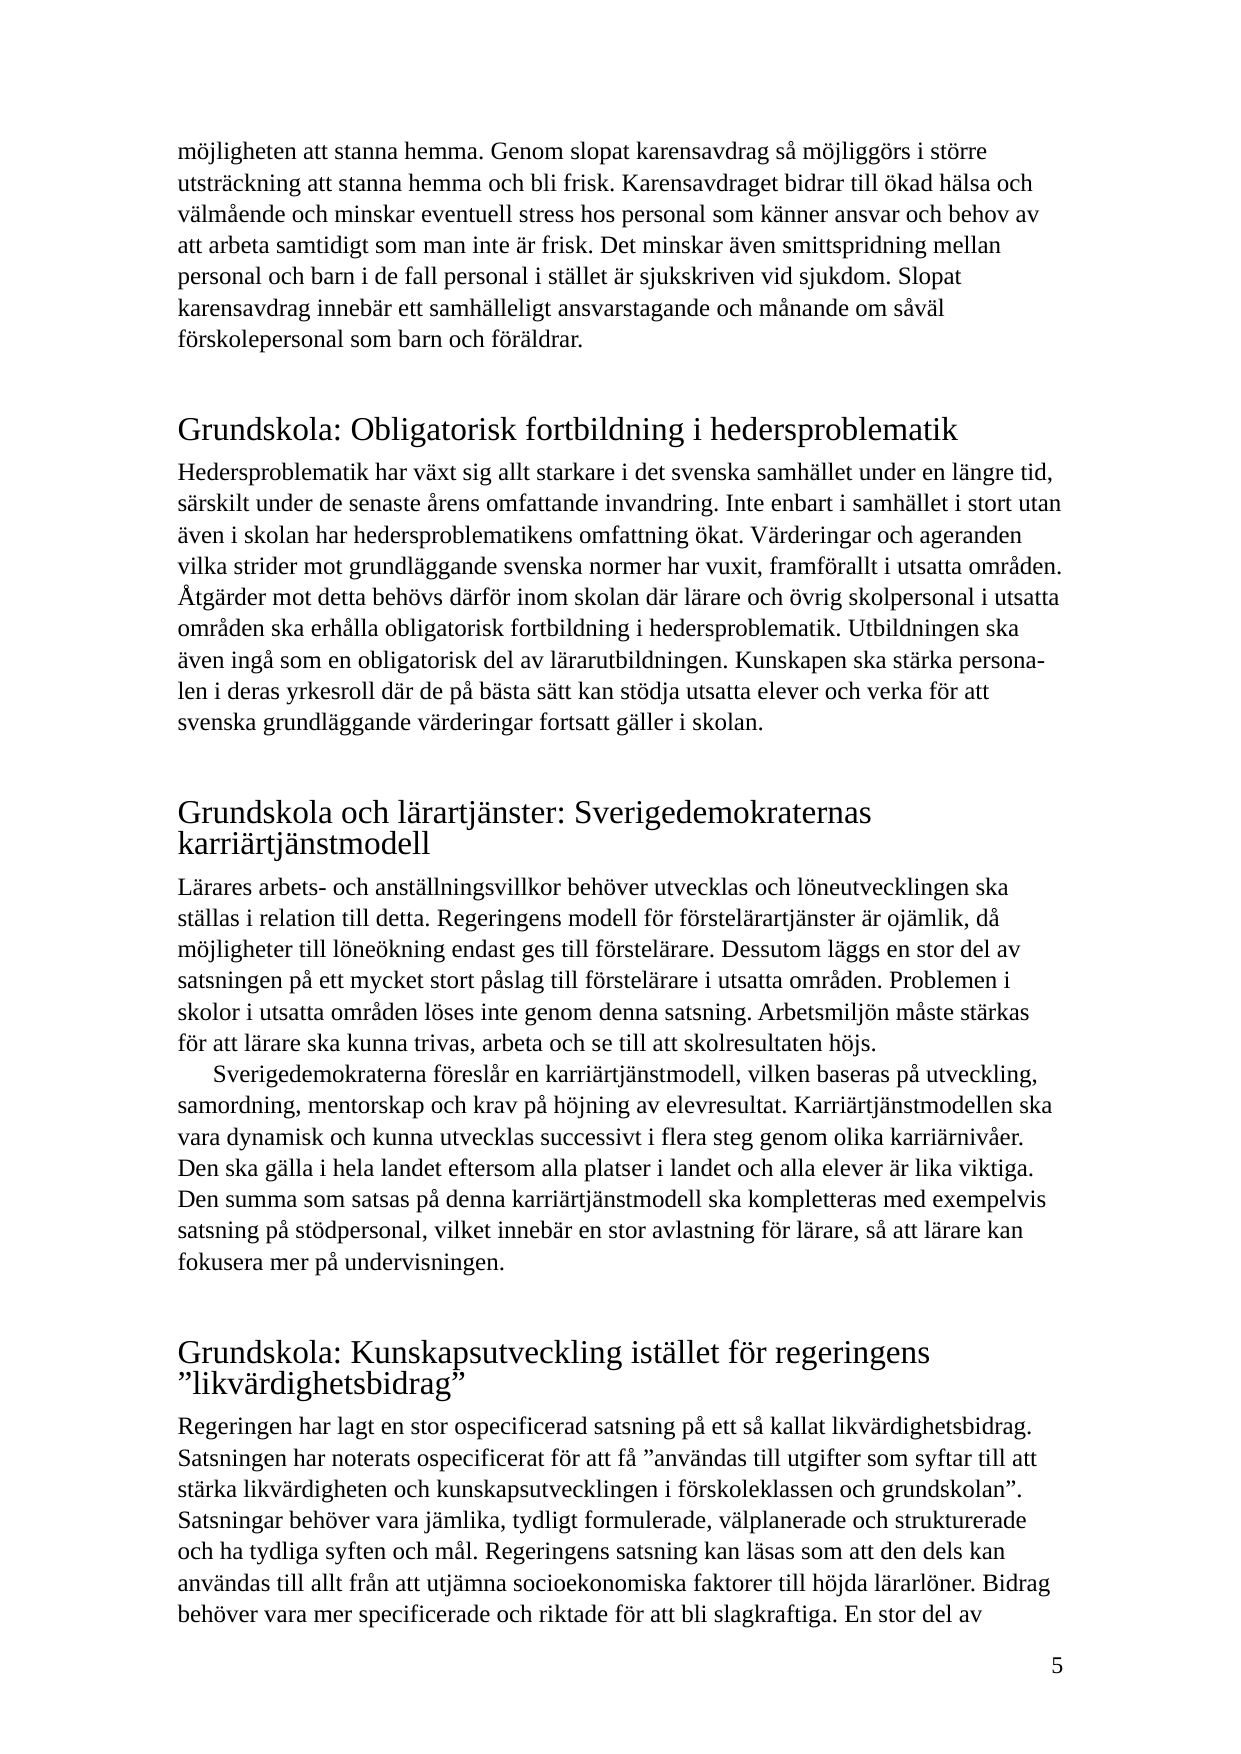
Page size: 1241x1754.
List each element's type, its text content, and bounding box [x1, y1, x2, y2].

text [177, 134, 1063, 353]
text Hedersproblematik har växt sig allt starkare i det svenska samhället under en längre tid, särskilt under de senaste årens omfattande invandring. Inte enbart i samhället i stort utan även i skolan har hedersproblematikens omfattning ökat. Värderingar och ageranden vilka strider mot grundläggande svenska normer har vuxit, framförallt i utsatta områden. Åtgärder mot detta behövs därför inom skolan där lärare och övrig skolpersonal i utsatta områden ska erhålla obligatorisk fortbildning i hedersproblematik. Utbildningen ska även ingå som en obligatorisk del av lärarutbildningen. Kunskapen ska stärka personalen i deras yrkesroll där de på bästa sätt kan stödja utsatta elever och verka för att svenska grundläggande värderingar fortsatt gäller i skolan. [177, 455, 1063, 736]
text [177, 1409, 1063, 1628]
subtitle Grundskola och lärartjänster: Sverigedemokraternas karriärtjänstmodell [177, 798, 1063, 861]
text Sverigedemokraterna föreslår en karriärtjänstmodell, vilken baseras på utveckling, samordning, mentorskap och krav på höjning av elevresultat. Karriärtjänstmodellen ska vara dynamisk och kunna utvecklas successivt i flera steg genom olika karriärnivåer. Den ska gälla i hela landet eftersom alla platser i landet och alla elever är lika viktiga. Den summa som satsas på denna karriärtjänstmodell ska kompletteras med exempelvis satsning på stödpersonal, vilket innebär en stor avlastning för lärare, så att lärare kan fokusera mer på undervisningen. [177, 1057, 1063, 1276]
subtitle Grundskola: Kunskapsutveckling istället för regeringens ”likvärdighetsbidrag” [177, 1338, 1063, 1401]
subtitle Grundskola: Obligatorisk fortbildning i hedersproblematik [177, 415, 1063, 446]
text Lärares arbets- och anställningsvillkor behöver utvecklas och löneutvecklingen ska ställas i relation till detta. Regeringens modell för förstelärartjänster är ojämlik, då möjligheter till löneökning endast ges till förstelärare. Dessutom läggs en stor del av satsningen på ett mycket stort påslag till förstelärare i utsatta områden. Problemen i skolor i utsatta områden löses inte genom denna satsning. Arbetsmiljön måste stärkas för att lärare ska kunna trivas, arbeta och se till att skolresultaten höjs. [177, 869, 1063, 1057]
